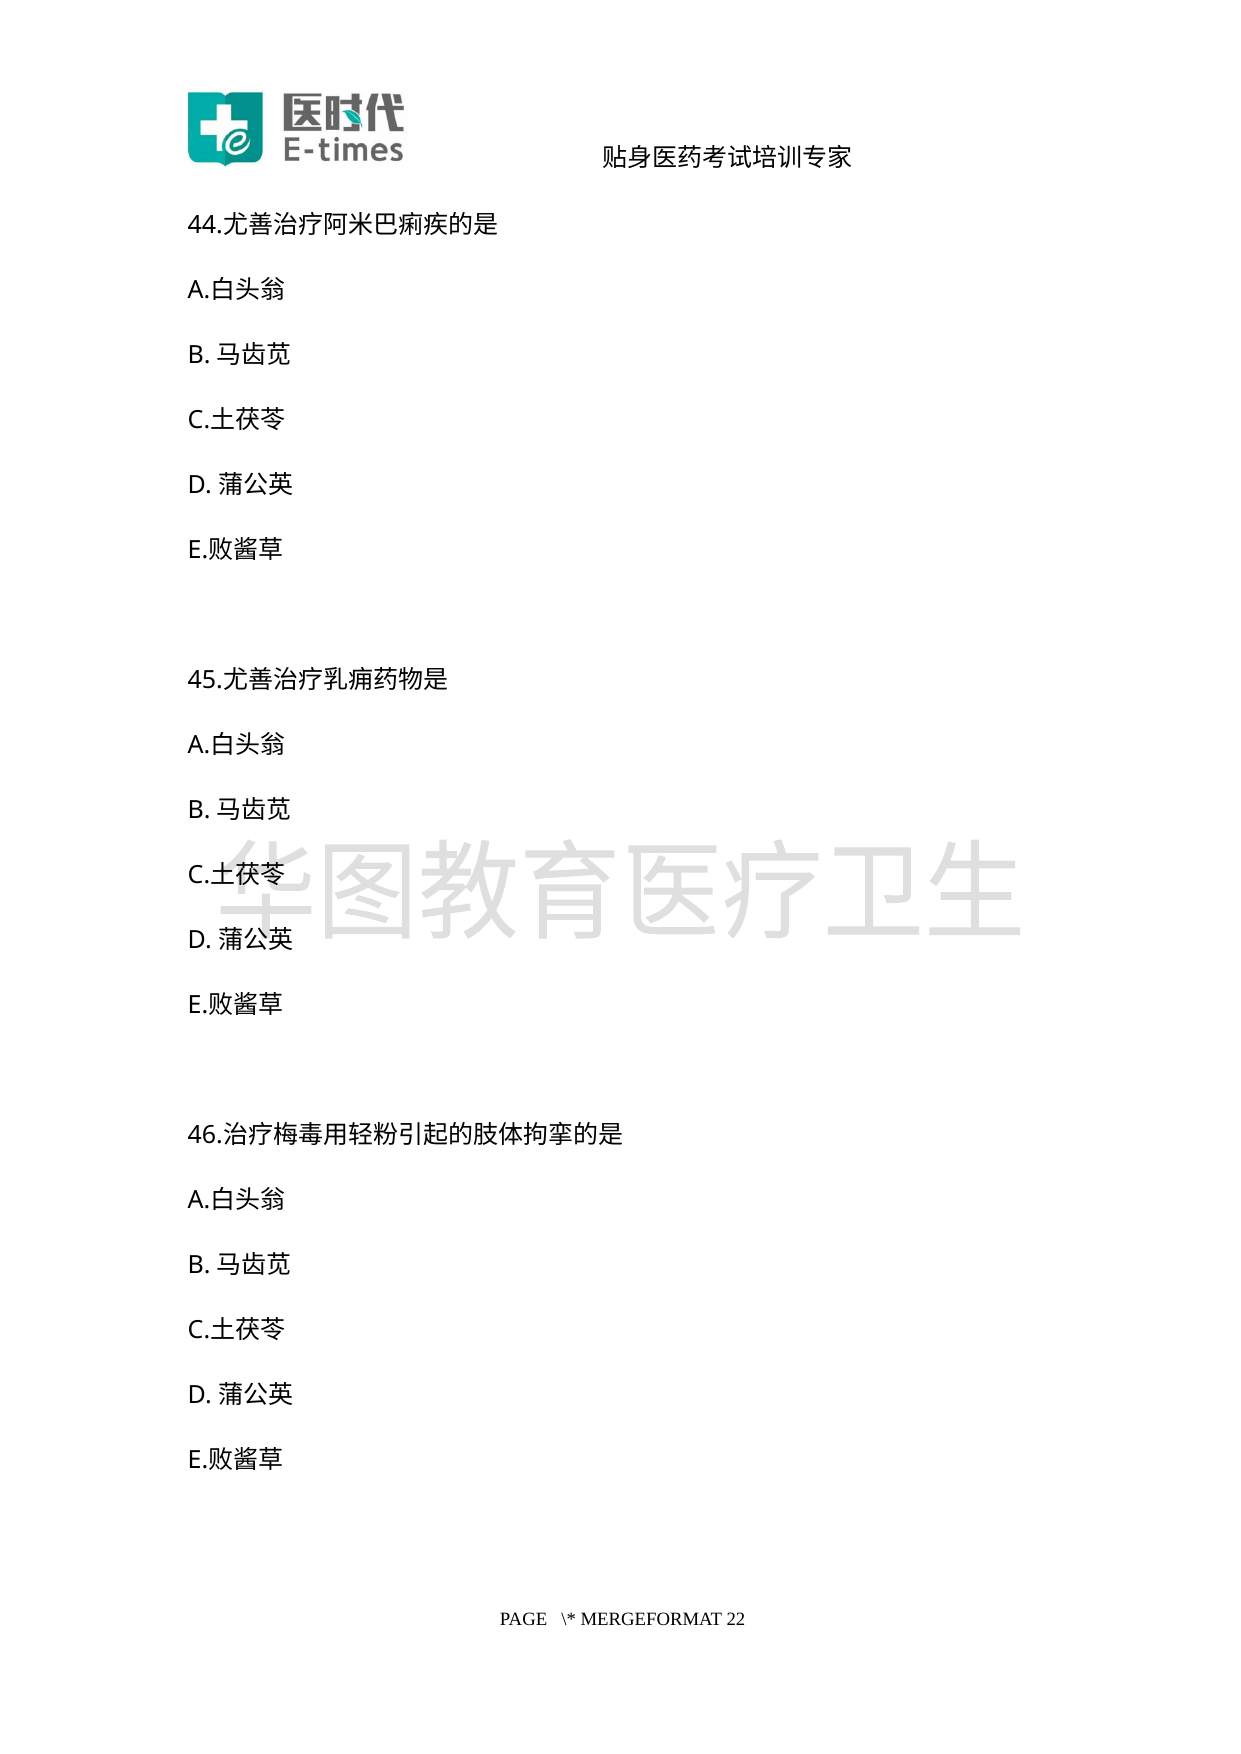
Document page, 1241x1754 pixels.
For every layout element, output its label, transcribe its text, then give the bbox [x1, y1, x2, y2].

text A.白头翁 [187, 710, 1053, 775]
text E.败酱草 [187, 515, 1053, 580]
text D. 蒲公英 [187, 450, 1053, 515]
text B. 马齿苋 [187, 775, 1053, 840]
text A.白头翁 [187, 1165, 1053, 1230]
text C.土茯苓 [187, 840, 1053, 905]
text C.土茯苓 [187, 385, 1053, 450]
picture [187, 88, 408, 167]
text B. 马齿苋 [187, 320, 1053, 385]
text A.白头翁 [187, 255, 1053, 320]
text E.败酱草 [187, 970, 1053, 1035]
text B. 马齿苋 [187, 1230, 1053, 1295]
text E.败酱草 [187, 1425, 1053, 1490]
text 45.尤善治疗乳痈药物是 [187, 645, 1053, 710]
text D. 蒲公英 [187, 905, 1053, 970]
text D. 蒲公英 [187, 1360, 1053, 1425]
text 44.尤善治疗阿米巴痢疾的是 [187, 190, 1053, 255]
text C.土茯苓 [187, 1295, 1053, 1360]
text 46.治疗梅毒用轻粉引起的肢体拘挛的是 [187, 1100, 1053, 1165]
